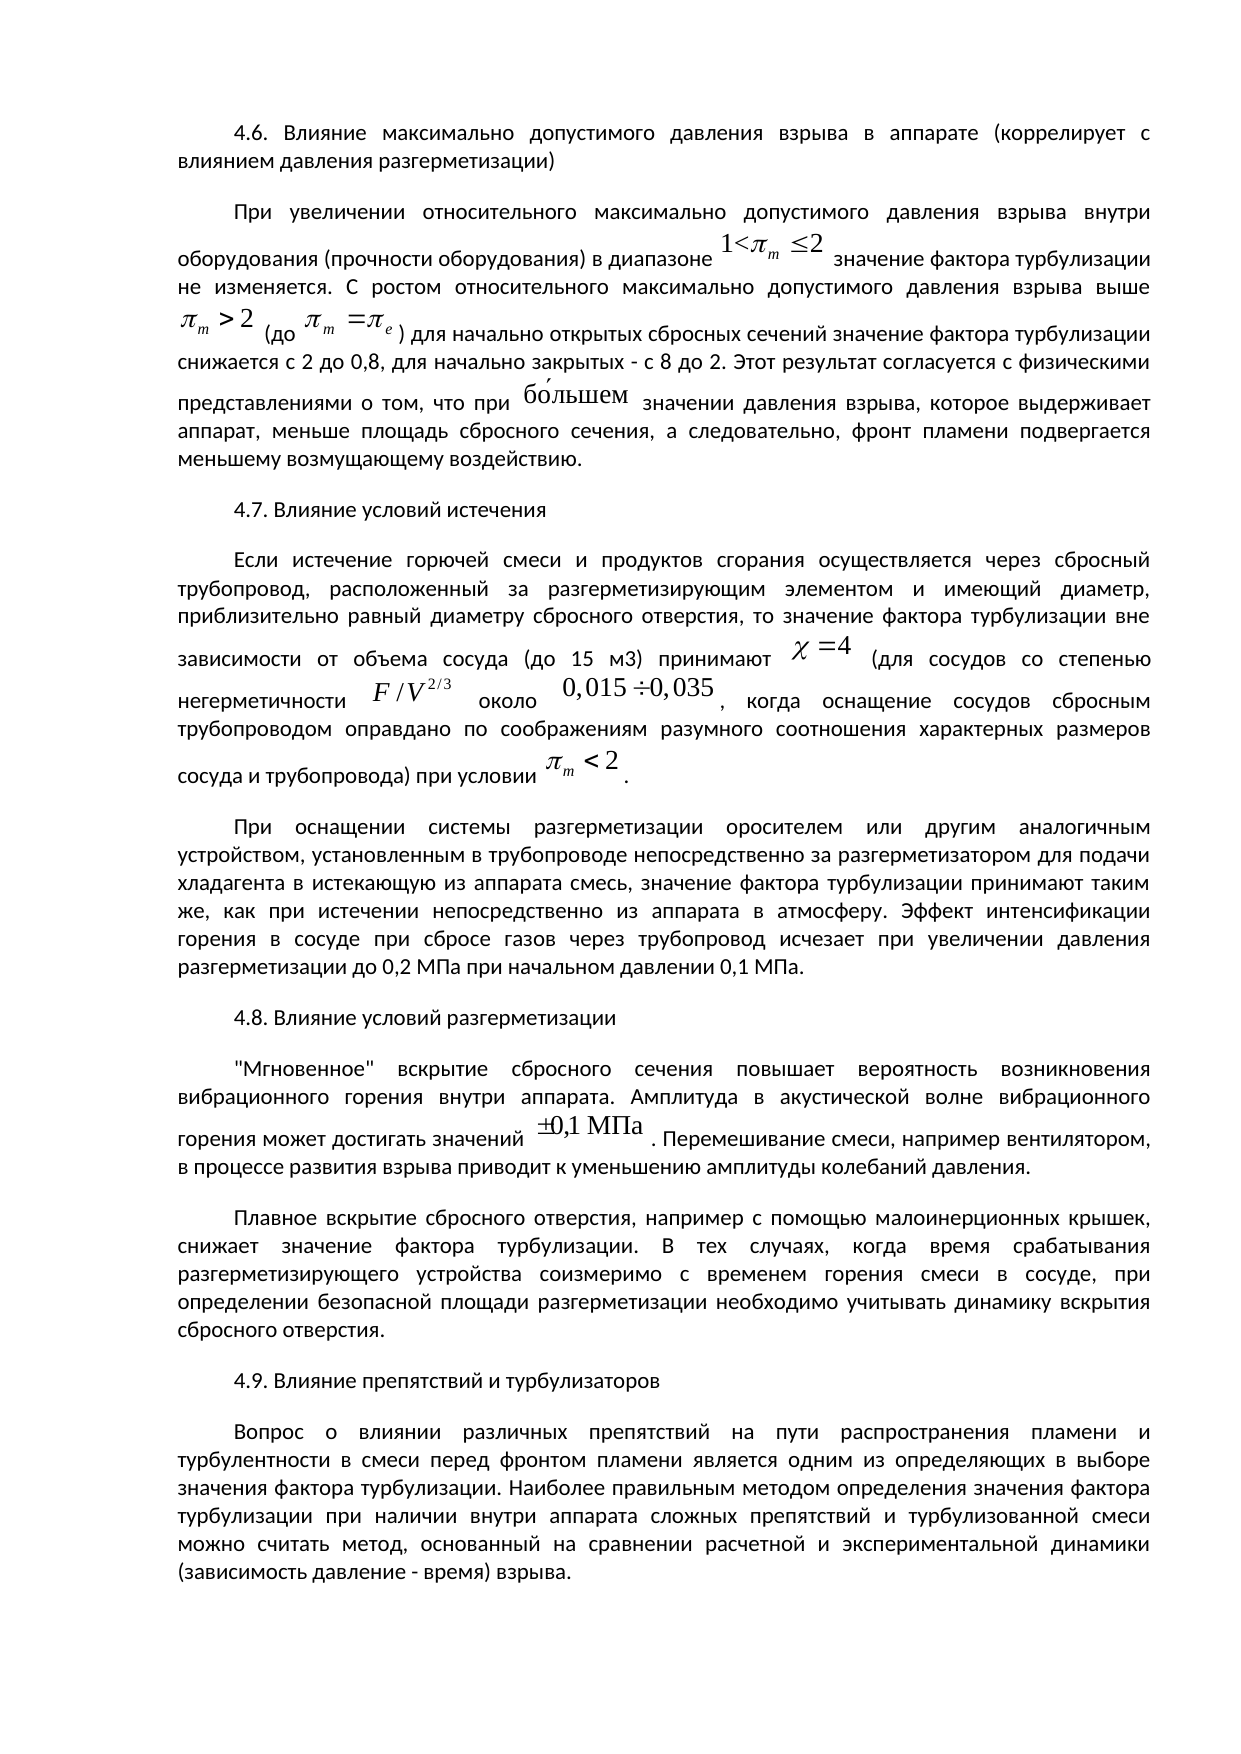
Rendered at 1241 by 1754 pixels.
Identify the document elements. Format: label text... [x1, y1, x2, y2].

text 4.7. Влияние условий истечения [177, 495, 1152, 523]
text При увеличении относительного максимально допустимого давления взрыва внутри оборудования (прочности оборудования) в диапазоне значение фактора турбулизации не изменяется. С ростом относительного максимально допустимого давления взрыва выше (до ) для начально открытых сбросных сечений значение фактора турбулизации снижается с 2 до 0,8, для начально закрытых - с 8 до 2. Этот результат согласуется с физическими представлениями о том, что при значении давления взрыва, которое выдерживает аппарат, меньше площадь сбросного сечения, а следовательно, фронт пламени подвергается меньшему возмущающему воздействию. [177, 197, 1152, 472]
text Вопрос о влиянии различных препятствий на пути распространения пламени и турбулентности в смеси перед фронтом пламени является одним из определяющих в выборе значения фактора турбулизации. Наиболее правильным методом определения значения фактора турбулизации при наличии внутри аппарата сложных препятствий и турбулизованной смеси можно считать метод, основанный на сравнении расчетной и экспериментальной динамики (зависимость давление - время) взрыва. [177, 1417, 1152, 1585]
text При оснащении системы разгерметизации оросителем или другим аналогичным устройством, установленным в трубопроводе непосредственно за разгерметизатором для подачи хладагента в истекающую из аппарата смесь, значение фактора турбулизации принимают таким же, как при истечении непосредственно из аппарата в атмосферу. Эффект интенсификации горения в сосуде при сбросе газов через трубопровод исчезает при увеличении давления разгерметизации до 0,2 МПа при начальном давлении 0,1 МПа. [177, 812, 1152, 980]
text "Мгновенное" вскрытие сбросного сечения повышает вероятность возникновения вибрационного горения внутри аппарата. Амплитуда в акустической волне вибрационного горения может достигать значений . Перемешивание смеси, например вентилятором, в процессе развития взрыва приводит к уменьшению амплитуды колебаний давления. [177, 1054, 1152, 1180]
text 4.9. Влияние препятствий и турбулизаторов [177, 1366, 1152, 1394]
text Плавное вскрытие сбросного отверстия, например с помощью малоинерционных крышек, снижает значение фактора турбулизации. В тех случаях, когда время срабатывания разгерметизирующего устройства соизмеримо с временем горения смеси в сосуде, при определении безопасной площади разгерметизации необходимо учитывать динамику вскрытия сбросного отверстия. [177, 1203, 1152, 1343]
text 4.8. Влияние условий разгерметизации [177, 1003, 1152, 1031]
text Если истечение горючей смеси и продуктов сгорания осуществляется через сбросный трубопровод, расположенный за разгерметизирующим элементом и имеющий диаметр, приблизительно равный диаметру сбросного отверстия, то значение фактора турбулизации вне зависимости от объема сосуда (до 15 м3) принимают (для сосудов со степенью негерметичности около , когда оснащение сосудов сбросным трубопроводом оправдано по соображениям разумного соотношения характерных размеров сосуда и трубопровода) при условии . [177, 546, 1152, 789]
text 4.6. Влияние максимально допустимого давления взрыва в аппарате (коррелирует с влиянием давления разгерметизации) [177, 118, 1152, 174]
